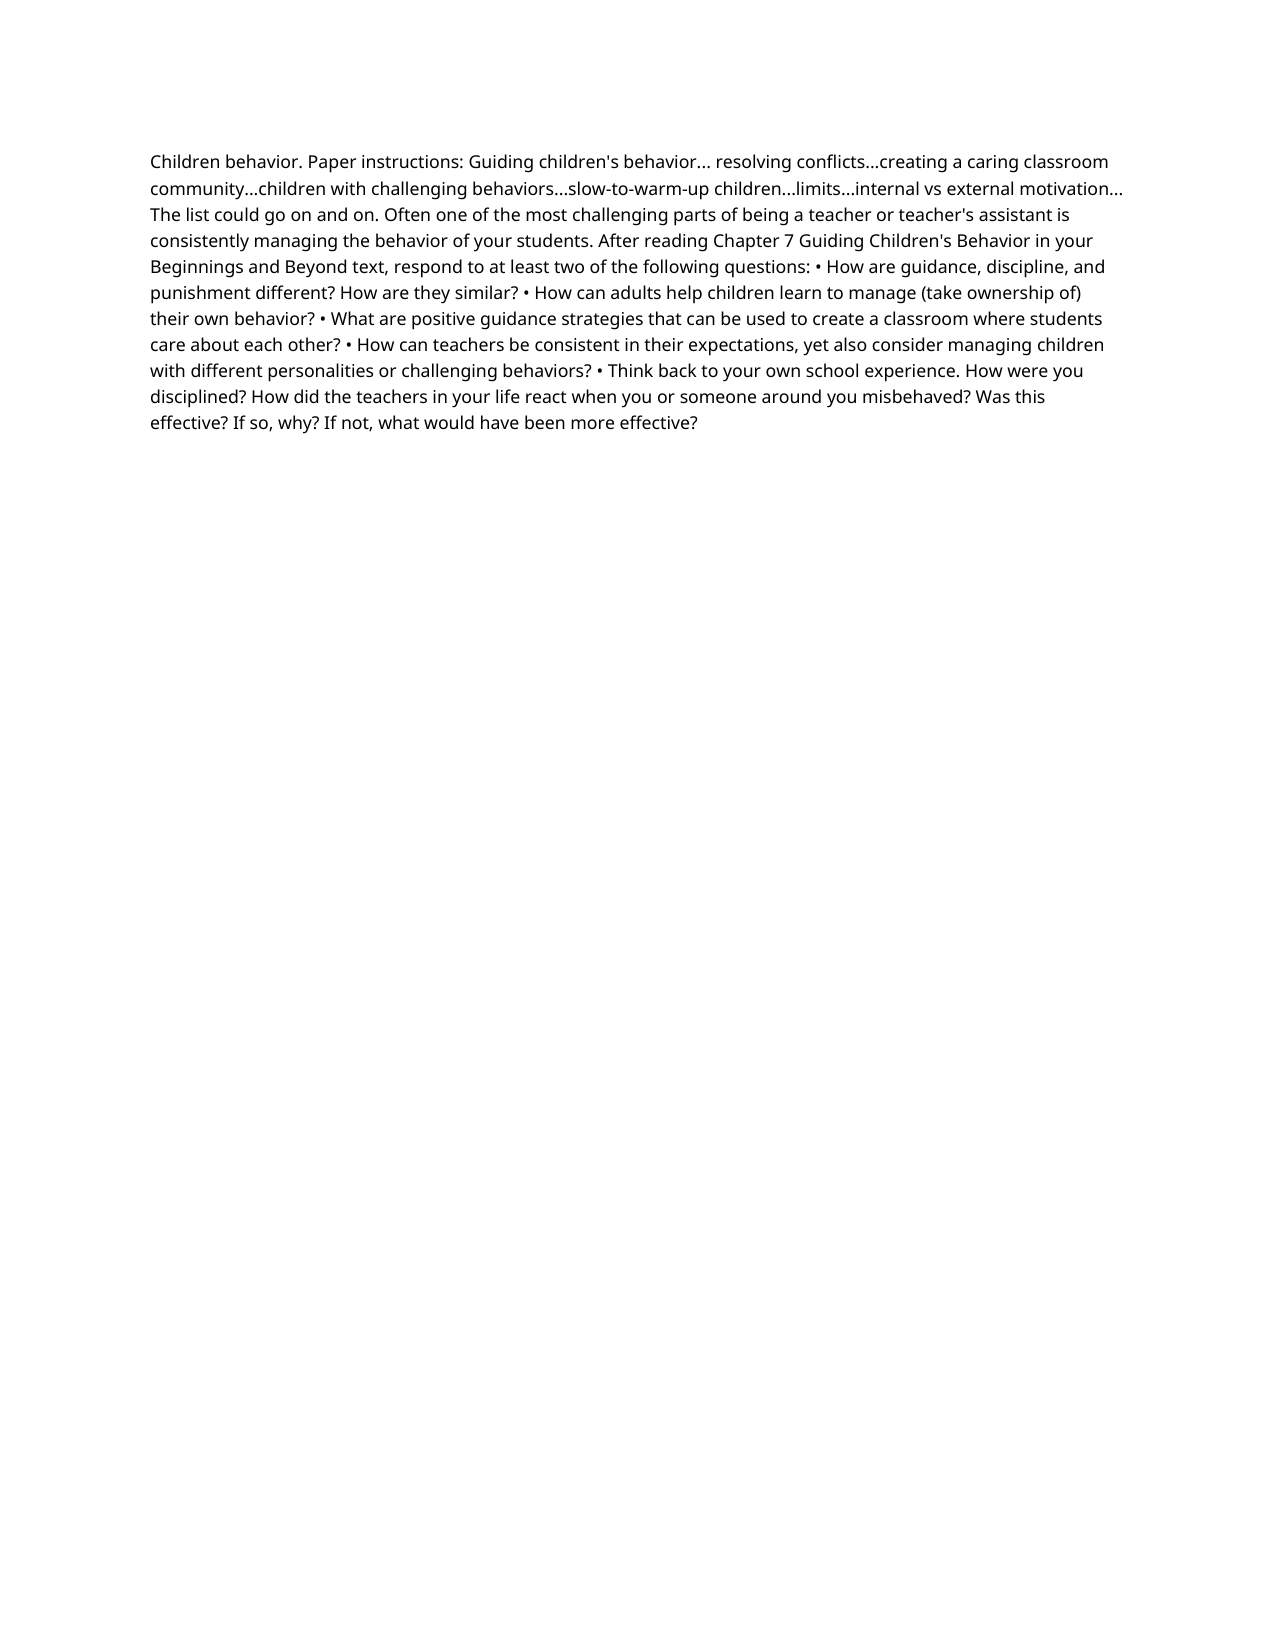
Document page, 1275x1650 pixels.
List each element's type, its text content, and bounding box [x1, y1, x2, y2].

text Children behavior. Paper instructions: Guiding children's behavior... resolving conflicts...creating a caring classroom community...children with challenging behaviors...slow-to-warm-up children...limits...internal vs external motivation... The list could go on and on. Often one of the most challenging parts of being a teacher or teacher's assistant is consistently managing the behavior of your students. After reading Chapter 7 Guiding Children's Behavior in your Beginnings and Beyond text, respond to at least two of the following questions: • How are guidance, discipline, and punishment different? How are they similar? • How can adults help children learn to manage (take ownership of) their own behavior? • What are positive guidance strategies that can be used to create a classroom where students care about each other? • How can teachers be consistent in their expectations, yet also consider managing children with different personalities or challenging behaviors? • Think back to your own school experience. How were you disciplined? How did the teachers in your life react when you or someone around you misbehaved? Was this effective? If so, why? If not, what would have been more effective? [150, 150, 1125, 434]
